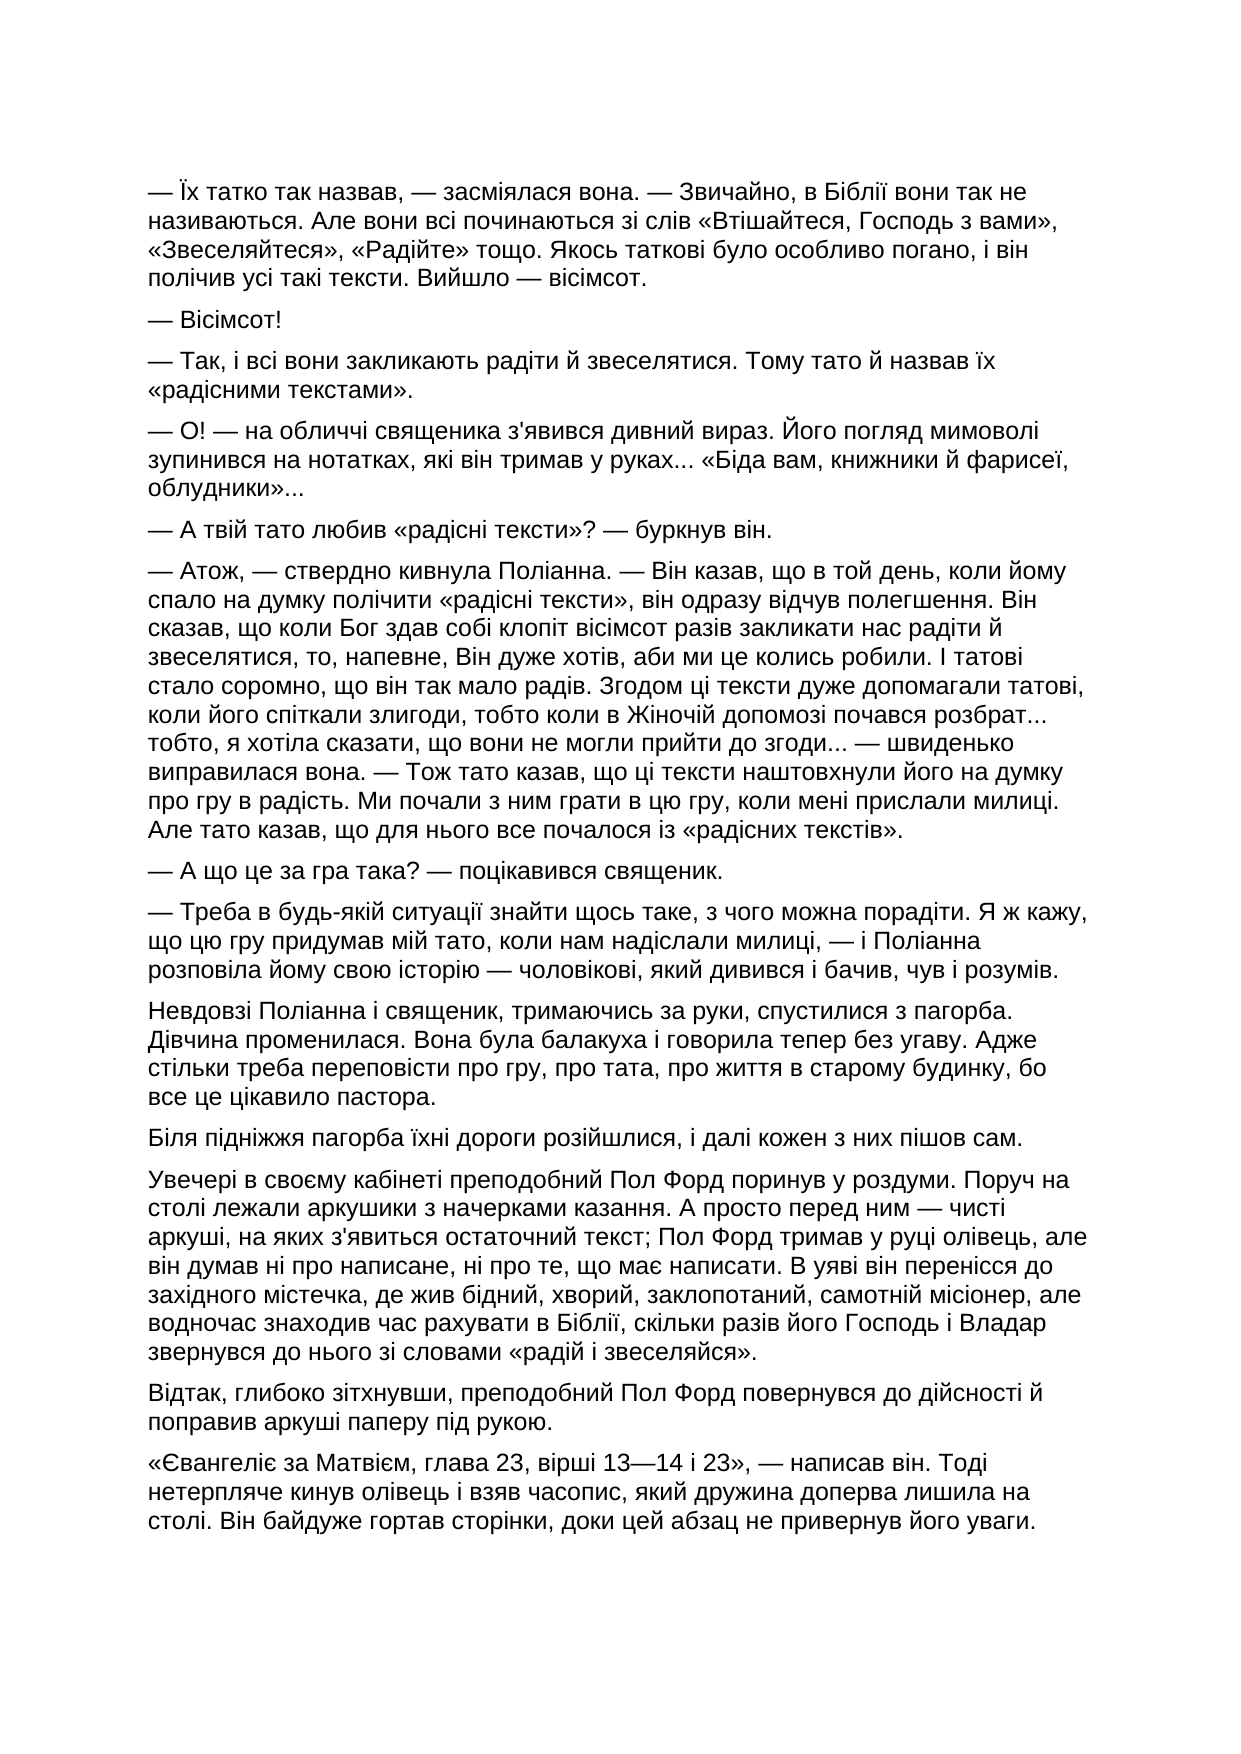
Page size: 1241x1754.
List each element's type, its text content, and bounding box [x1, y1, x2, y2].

text — Вісімсот! [148, 305, 1092, 333]
text — Їх татко так назвав, — засміялася вона. — Звичайно, в Біблії вони так не називаються. Але вони всі починаються зі слів «Втішайтеся, Господь з вами», «Звеселяйтеся», «Радійте» тощо. Якось таткові було особливо погано, і він полічив усі такі тексти. Вийшло — вісімсот. [148, 177, 1092, 292]
text Відтак, глибоко зітхнувши, преподобний Пол Форд повернувся до дійсності й поправив аркуші паперу під рукою. [148, 1378, 1092, 1436]
text — Треба в будь-якій ситуації знайти щось таке, з чого можна порадіти. Я ж кажу, що цю гру придумав мій тато, коли нам надіслали милиці, — і Поліанна розповіла йому свою історію — чоловікові, який дивився і бачив, чув і розумів. [148, 897, 1092, 983]
text — А що це за гра така? — поцікавився священик. [148, 856, 1092, 885]
text — А твій тато любив «радісні тексти»? — буркнув він. [148, 515, 1092, 543]
text Біля підніжжя пагорба їхні дороги розійшлися, і далі кожен з них пішов сам. [148, 1123, 1092, 1152]
text Увечері в своєму кабінеті преподобний Пол Форд поринув у роздуми. Поруч на столі лежали аркушики з начерками казання. А просто перед ним — чисті аркуші, на яких з'явиться остаточний текст; Пол Форд тримав у руці олівець, але він думав ні про написане, ні про те, що має написати. В уяві він перенісся до західного містечка, де жив бідний, хворий, заклопотаний, самотній місіонер, але водночас знаходив час рахувати в Біблії, скільки разів його Господь і Владар звернувся до нього зі словами «радій і звеселяйся». [148, 1165, 1092, 1366]
text Невдовзі Поліанна і священик, тримаючись за руки, спустилися з пагорба. Дівчина променилася. Вона була балакуха і говорила тепер без угаву. Адже стільки треба переповісти про гру, про тата, про життя в старому будинку, бо все це цікавило пастора. [148, 996, 1092, 1111]
text — Так, і всі вони закликають радіти й звеселятися. Тому тато й назвав їх «радісними текстами». [148, 346, 1092, 403]
text — Атож, — ствердно кивнула Поліанна. — Він казав, що в той день, коли йому спало на думку полічити «радісні тексти», він одразу відчув полегшення. Він сказав, що коли Бог здав собі клопіт вісімсот разів закликати нас радіти й звеселятися, то, напевне, Він дуже хотів, аби ми це колись робили. І татові стало соромно, що він так мало радів. Згодом ці тексти дуже допомагали татові, коли його спіткали злигоди, тобто коли в Жіночій допомозі почався розбрат... тобто, я хотіла сказати, що вони не могли прийти до згоди... — швиденько виправилася вона. — Тож тато казав, що ці тексти наштовхнули його на думку про гру в радість. Ми почали з ним грати в цю гру, коли мені прислали милиці. Але тато казав, що для нього все почалося із «радісних текстів». [148, 556, 1092, 843]
text «Євангеліє за Матвієм, глава 23, вірші 13—14 і 23», — написав він. Тоді нетерпляче кинув олівець і взяв часопис, який дружина доперва лишила на столі. Він байдуже гортав сторінки, доки цей абзац не привернув його уваги. [148, 1448, 1092, 1535]
text — О! — на обличчі священика з'явився дивний вираз. Його погляд мимоволі зупинився на нотатках, які він тримав у руках... «Біда вам, книжники й фарисеї, облудники»... [148, 416, 1092, 502]
